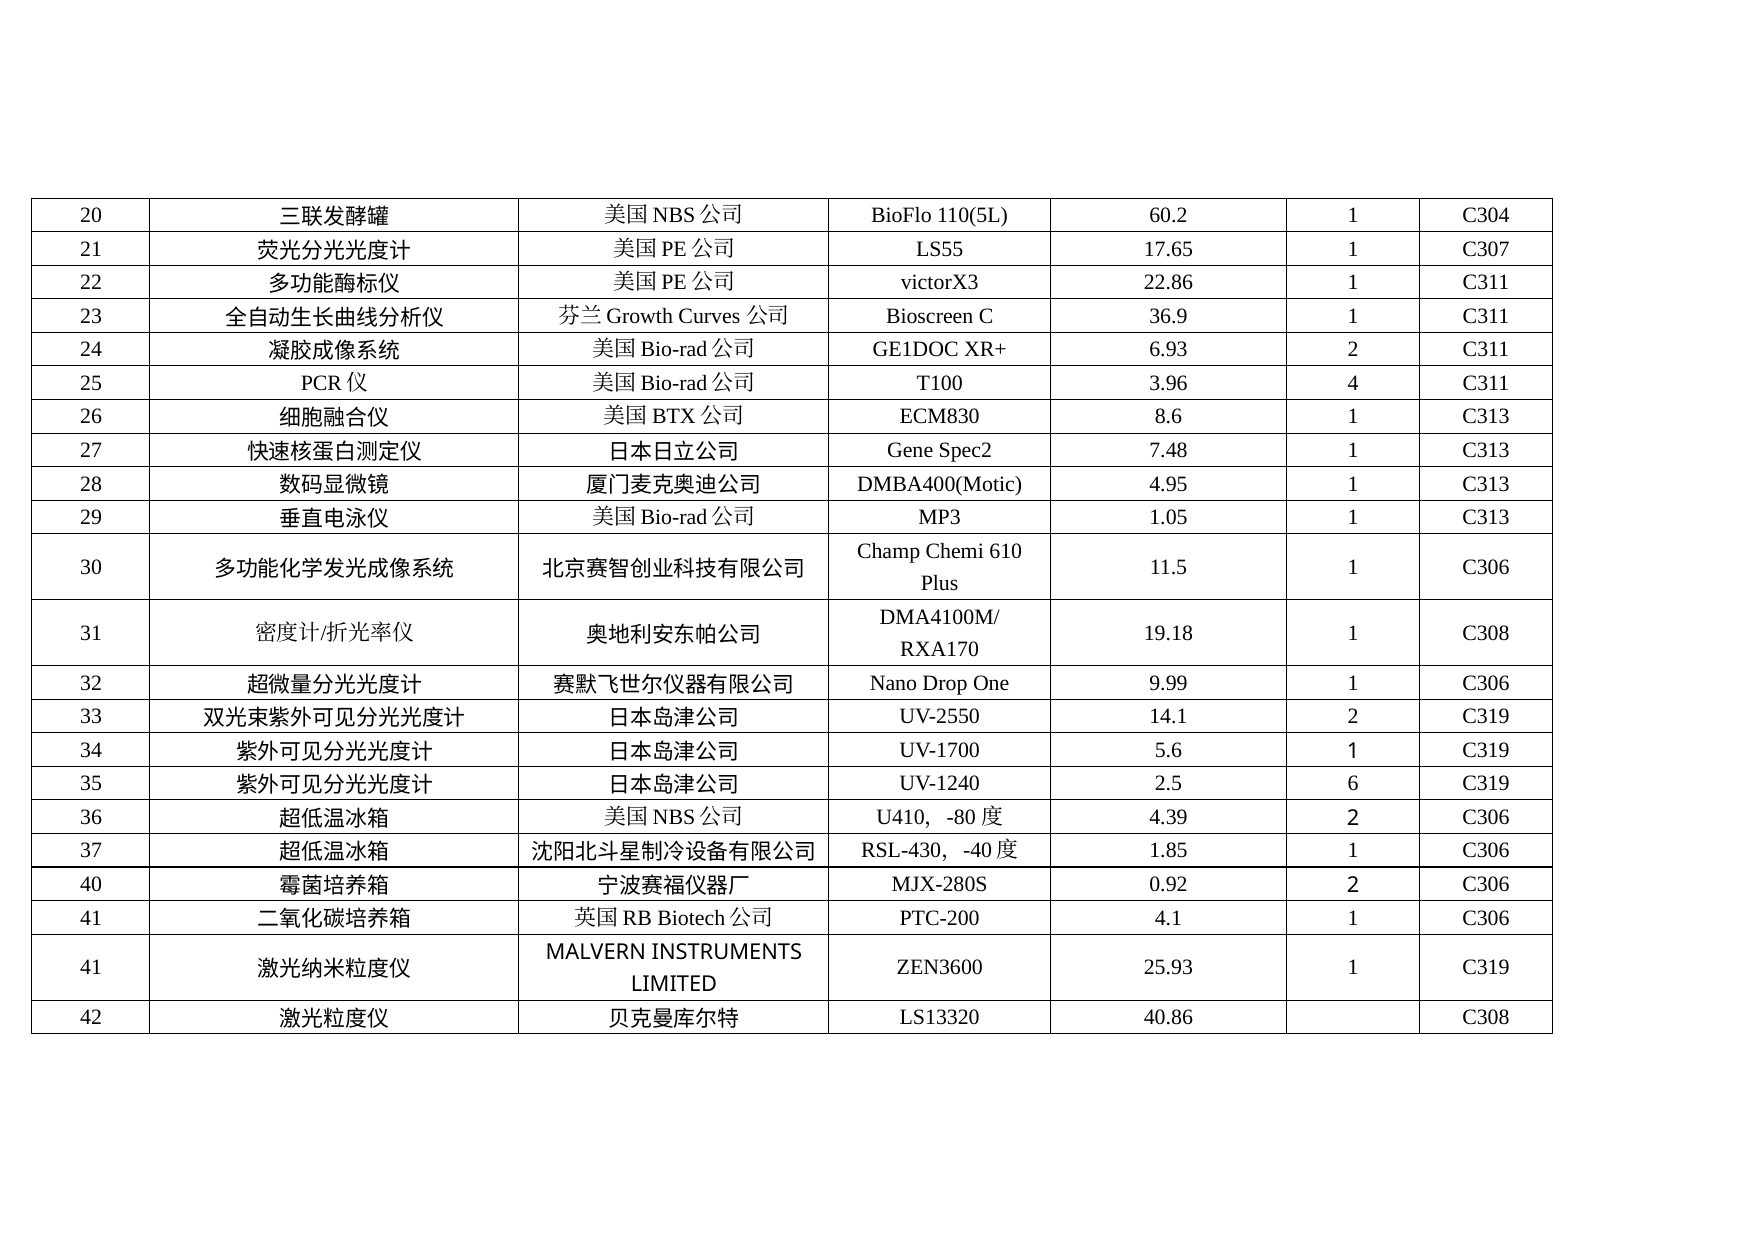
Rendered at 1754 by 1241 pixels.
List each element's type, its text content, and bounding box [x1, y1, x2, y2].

table_cell C313 [1420, 467, 1552, 499]
table_cell 29 [32, 501, 149, 533]
table_cell 美国Bio-rad公司 [519, 366, 828, 399]
table_cell PTC-200 [829, 901, 1050, 933]
table_cell MALVERN INSTRUMENTS LIMITED [519, 935, 828, 999]
table_cell victorX3 [829, 266, 1050, 298]
table_cell C311 [1420, 266, 1552, 298]
table_cell 凝胶成像系统 [150, 333, 518, 365]
table_cell RSL-430，-40度 [829, 834, 1050, 866]
table_cell 42 [32, 1001, 149, 1033]
table_cell 31 [32, 600, 149, 665]
table_cell 35 [32, 767, 149, 799]
table_cell 美国BTX公司 [519, 400, 828, 432]
table_cell Gene Spec2 [829, 434, 1050, 466]
table_cell 美国NBS公司 [519, 800, 828, 833]
table_cell 0.92 [1051, 868, 1286, 900]
table_cell 33 [32, 700, 149, 732]
table_cell 1 [1287, 666, 1419, 699]
table_cell 1 [1287, 434, 1419, 466]
table_cell 全自动生长曲线分析仪 [150, 299, 518, 332]
table_cell 37 [32, 834, 149, 866]
table_cell 21 [32, 232, 149, 265]
table_cell 激光纳米粒度仪 [150, 935, 518, 999]
table_cell 英国RB Biotech公司 [519, 901, 828, 933]
table_cell 1 [1287, 199, 1419, 231]
table_cell LS55 [829, 232, 1050, 265]
table_cell 30 [32, 534, 149, 599]
table_cell 36.9 [1051, 299, 1286, 332]
table_cell 日本岛津公司 [519, 700, 828, 732]
table_cell 14.1 [1051, 700, 1286, 732]
table_cell 41 [32, 935, 149, 999]
table_cell 超低温冰箱 [150, 834, 518, 866]
table_cell 1 [1287, 901, 1419, 933]
table_cell ZEN3600 [829, 935, 1050, 999]
table_cell 22 [32, 266, 149, 298]
table_cell 霉菌培养箱 [150, 868, 518, 900]
table_cell 芬兰Growth Curves 公司 [519, 299, 828, 332]
table_cell 2 [1287, 333, 1419, 365]
table_cell 19.18 [1051, 600, 1286, 665]
table_cell C306 [1420, 666, 1552, 699]
table_cell 1 [1287, 834, 1419, 866]
table_cell 1 [1287, 232, 1419, 265]
table_cell 24 [32, 333, 149, 365]
table_cell 2.5 [1051, 767, 1286, 799]
table_cell 34 [32, 733, 149, 766]
table_cell PCR仪 [150, 366, 518, 399]
table_cell 4.39 [1051, 800, 1286, 833]
table_cell 11.5 [1051, 534, 1286, 599]
table_cell 垂直电泳仪 [150, 501, 518, 533]
table_cell C319 [1420, 935, 1552, 999]
table_cell C306 [1420, 800, 1552, 833]
table_cell 6.93 [1051, 333, 1286, 365]
table_cell C306 [1420, 901, 1552, 933]
table_cell 数码显微镜 [150, 467, 518, 499]
table_cell 4.95 [1051, 467, 1286, 499]
table_cell 厦门麦克奥迪公司 [519, 467, 828, 499]
table_cell 多功能酶标仪 [150, 266, 518, 298]
table_cell 2 [1287, 800, 1419, 833]
table_cell C311 [1420, 366, 1552, 399]
table_cell 20 [32, 199, 149, 231]
table_cell C311 [1420, 333, 1552, 365]
table_cell LS13320 [829, 1001, 1050, 1033]
table_cell 1 [1287, 935, 1419, 999]
table_cell MJX-280S [829, 868, 1050, 900]
table_cell 宁波赛福仪器厂 [519, 868, 828, 900]
table_cell 22.86 [1051, 266, 1286, 298]
table_cell C319 [1420, 733, 1552, 766]
table_cell 6 [1287, 767, 1419, 799]
table_cell DMA4100M/RXA170 [829, 600, 1050, 665]
table_cell 4 [1287, 366, 1419, 399]
table_cell 25.93 [1051, 935, 1286, 999]
table_cell 40.86 [1051, 1001, 1286, 1033]
table_cell C304 [1420, 199, 1552, 231]
table_cell 1 [1287, 600, 1419, 665]
table_cell 双光束紫外可见分光光度计 [150, 700, 518, 732]
table_cell 5.6 [1051, 733, 1286, 766]
table_cell 40 [32, 868, 149, 900]
table_cell C307 [1420, 232, 1552, 265]
table_cell Champ Chemi 610 Plus [829, 534, 1050, 599]
table_cell 荧光分光光度计 [150, 232, 518, 265]
table_cell UV-1700 [829, 733, 1050, 766]
table_cell C313 [1420, 501, 1552, 533]
table_cell 1 [1287, 400, 1419, 432]
table_cell C311 [1420, 299, 1552, 332]
table_cell 二氧化碳培养箱 [150, 901, 518, 933]
table_cell 32 [32, 666, 149, 699]
table_cell Nano Drop One [829, 666, 1050, 699]
table_cell C308 [1420, 600, 1552, 665]
table_cell Bioscreen C [829, 299, 1050, 332]
table_cell 美国PE公司 [519, 232, 828, 265]
table_cell 1 [1287, 299, 1419, 332]
table_cell C308 [1420, 1001, 1552, 1033]
table_cell [1287, 1001, 1419, 1033]
table_cell 1 [1287, 266, 1419, 298]
table_cell 多功能化学发光成像系统 [150, 534, 518, 599]
table_cell 1.05 [1051, 501, 1286, 533]
table_cell 41 [32, 901, 149, 933]
table_cell 8.6 [1051, 400, 1286, 432]
table_cell C306 [1420, 868, 1552, 900]
table_cell C306 [1420, 534, 1552, 599]
table_cell UV-1240 [829, 767, 1050, 799]
table_cell 1 [1287, 467, 1419, 499]
table_cell 26 [32, 400, 149, 432]
table_cell 27 [32, 434, 149, 466]
table_cell 2 [1287, 868, 1419, 900]
table_cell 三联发酵罐 [150, 199, 518, 231]
table_cell U410，-80 度 [829, 800, 1050, 833]
table_cell C313 [1420, 434, 1552, 466]
table_cell 日本岛津公司 [519, 767, 828, 799]
table_cell 9.99 [1051, 666, 1286, 699]
table_cell 36 [32, 800, 149, 833]
table_cell GE1DOC XR+ [829, 333, 1050, 365]
table_cell 超微量分光光度计 [150, 666, 518, 699]
table_cell UV-2550 [829, 700, 1050, 732]
table_cell 奥地利安东帕公司 [519, 600, 828, 665]
table_cell T100 [829, 366, 1050, 399]
table_cell C319 [1420, 767, 1552, 799]
table_cell 4.1 [1051, 901, 1286, 933]
table_cell 美国NBS公司 [519, 199, 828, 231]
table_cell 1 [1287, 501, 1419, 533]
table_cell 17.65 [1051, 232, 1286, 265]
table_cell 北京赛智创业科技有限公司 [519, 534, 828, 599]
table_cell C313 [1420, 400, 1552, 432]
table_cell 贝克曼库尔特 [519, 1001, 828, 1033]
table_cell 激光粒度仪 [150, 1001, 518, 1033]
table_cell 25 [32, 366, 149, 399]
table_cell 美国PE公司 [519, 266, 828, 298]
table_cell BioFlo 110(5L) [829, 199, 1050, 231]
table_cell 日本日立公司 [519, 434, 828, 466]
table_cell 美国Bio-rad公司 [519, 501, 828, 533]
table_cell DMBA400(Motic) [829, 467, 1050, 499]
table_cell 3.96 [1051, 366, 1286, 399]
table_cell 28 [32, 467, 149, 499]
table_cell 赛默飞世尔仪器有限公司 [519, 666, 828, 699]
table_cell 超低温冰箱 [150, 800, 518, 833]
table_cell C319 [1420, 700, 1552, 732]
table_cell 紫外可见分光光度计 [150, 767, 518, 799]
table_cell ECM830 [829, 400, 1050, 432]
table_cell 日本岛津公司 [519, 733, 828, 766]
table_cell 23 [32, 299, 149, 332]
table_cell 2 [1287, 700, 1419, 732]
table_cell 美国Bio-rad公司 [519, 333, 828, 365]
table_cell 细胞融合仪 [150, 400, 518, 432]
table_cell 1 [1287, 534, 1419, 599]
table_cell 1.85 [1051, 834, 1286, 866]
table_cell 快速核蛋白测定仪 [150, 434, 518, 466]
table_cell 沈阳北斗星制冷设备有限公司 [519, 834, 828, 866]
table_cell 60.2 [1051, 199, 1286, 231]
table_cell C306 [1420, 834, 1552, 866]
table_cell MP3 [829, 501, 1050, 533]
table_cell 紫外可见分光光度计 [150, 733, 518, 766]
table_cell 1 [1287, 733, 1419, 766]
table_cell 密度计/折光率仪 [150, 600, 518, 665]
table_cell 7.48 [1051, 434, 1286, 466]
